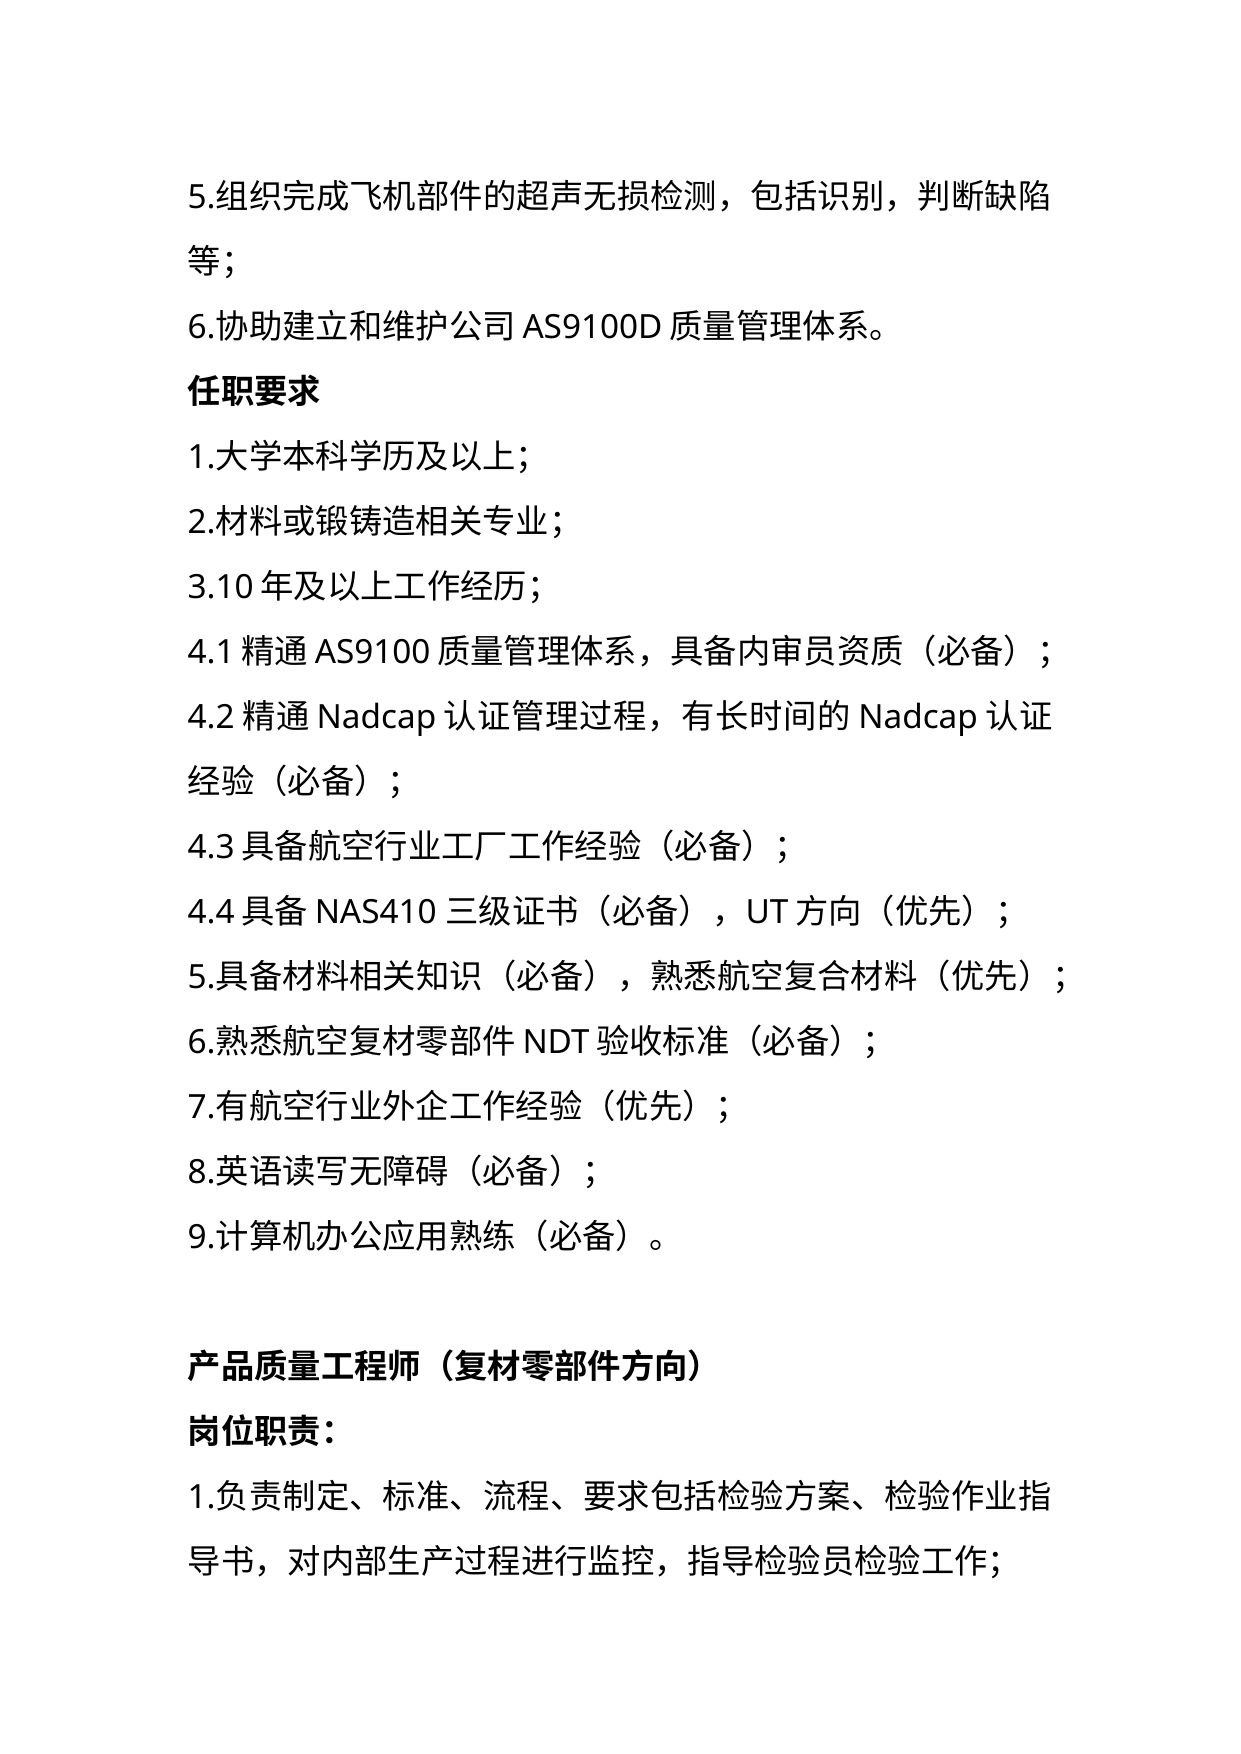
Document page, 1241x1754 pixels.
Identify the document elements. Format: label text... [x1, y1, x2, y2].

text 5.具备材料相关知识（必备），熟悉航空复合材料（优先）；6.熟悉航空复材零部件NDT验收标准（必备）； [187, 942, 1053, 1072]
text 9.计算机办公应用熟练（必备）。 [187, 1202, 1053, 1267]
text 1.大学本科学历及以上； [187, 422, 1053, 487]
text 7.有航空行业外企工作经验（优先）； [187, 1072, 1053, 1137]
text 6.协助建立和维护公司AS9100D质量管理体系。 [187, 292, 1053, 357]
text 4.1精通AS9100质量管理体系，具备内审员资质（必备）； [187, 617, 1053, 682]
text 任职要求 [187, 357, 1053, 422]
text 岗位职责： [187, 1397, 1053, 1462]
text 4.3具备航空行业工厂工作经验（必备）； [187, 812, 1053, 877]
text 8.英语读写无障碍（必备）； [187, 1137, 1053, 1202]
text 5.组织完成飞机部件的超声无损检测，包括识别，判断缺陷等； [187, 162, 1053, 292]
text 2.材料或锻铸造相关专业； [187, 487, 1053, 552]
text 4.2精通Nadcap认证管理过程，有长时间的Nadcap认证经验（必备）； [187, 682, 1053, 812]
text 3.10年及以上工作经历； [187, 552, 1053, 617]
text 4.4具备NAS410 三级证书（必备），UT方向（优先）； [187, 877, 1053, 942]
text 产品质量工程师（复材零部件方向） [187, 1332, 1053, 1397]
text 1.负责制定、标准、流程、要求包括检验方案、检验作业指导书，对内部生产过程进行监控，指导检验员检验工作； [187, 1462, 1053, 1592]
